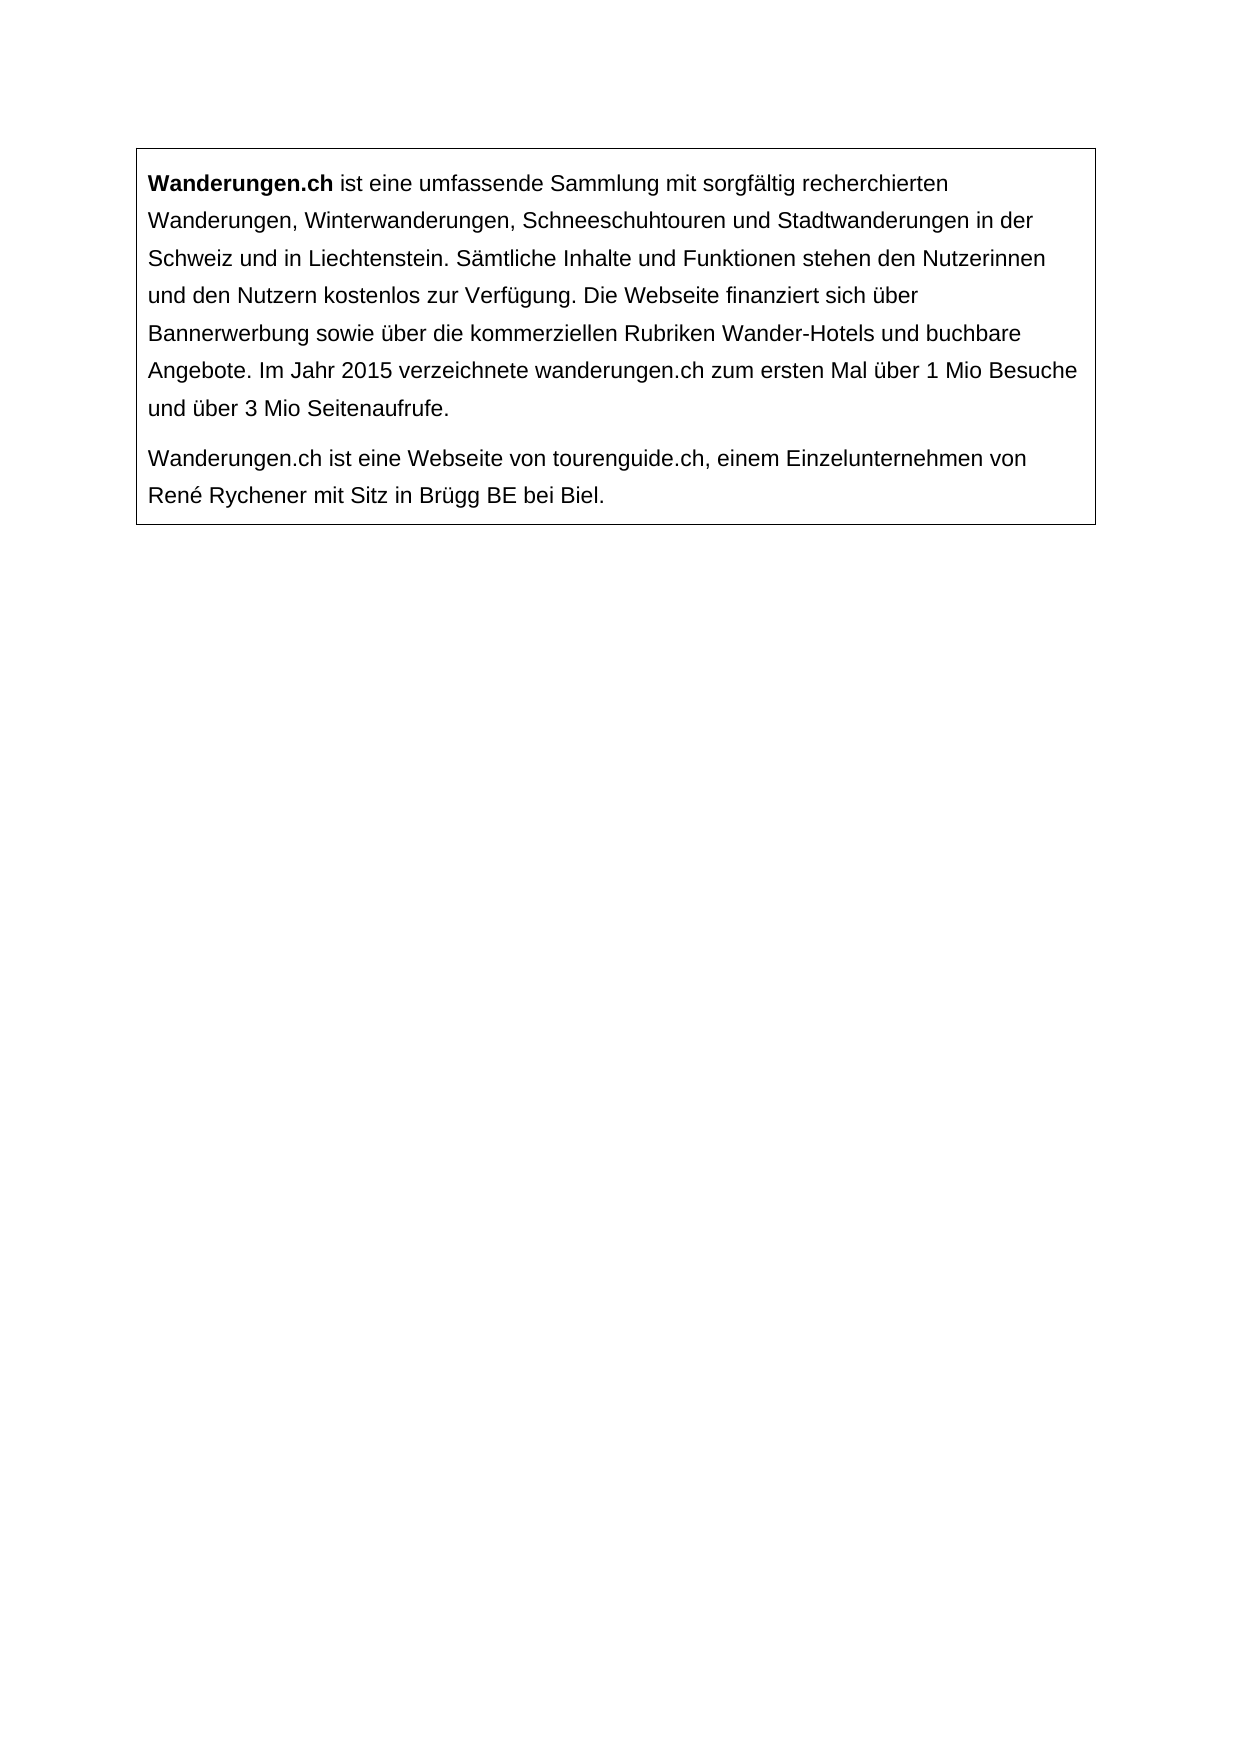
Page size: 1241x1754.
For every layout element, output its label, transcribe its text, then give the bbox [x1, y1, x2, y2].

table_header Wanderungen.ch ist eine umfassende Sammlung mit sorgfältig recherchierten Wanderungen, Winterwanderungen, Schneeschuhtouren und Stadtwanderungen in der Schweiz und in Liechtenstein. Sämtliche Inhalte und Funktionen stehen den Nutzerinnen und den Nutzern kostenlos zur Verfügung. Die Webseite finanziert sich über Bannerwerbung sowie über die kommerziellen Rubriken Wander-Hotels und buchbare Angebote. Im Jahr 2015 verzeichnete wanderungen.ch zum ersten Mal über 1 Mio Besuche und über 3 Mio Seitenaufrufe. Wanderungen.ch ist eine Webseite von tourenguide.ch, einem Einzelunternehmen von René Rychener mit Sitz in Brügg BE bei Biel. [137, 149, 1095, 524]
